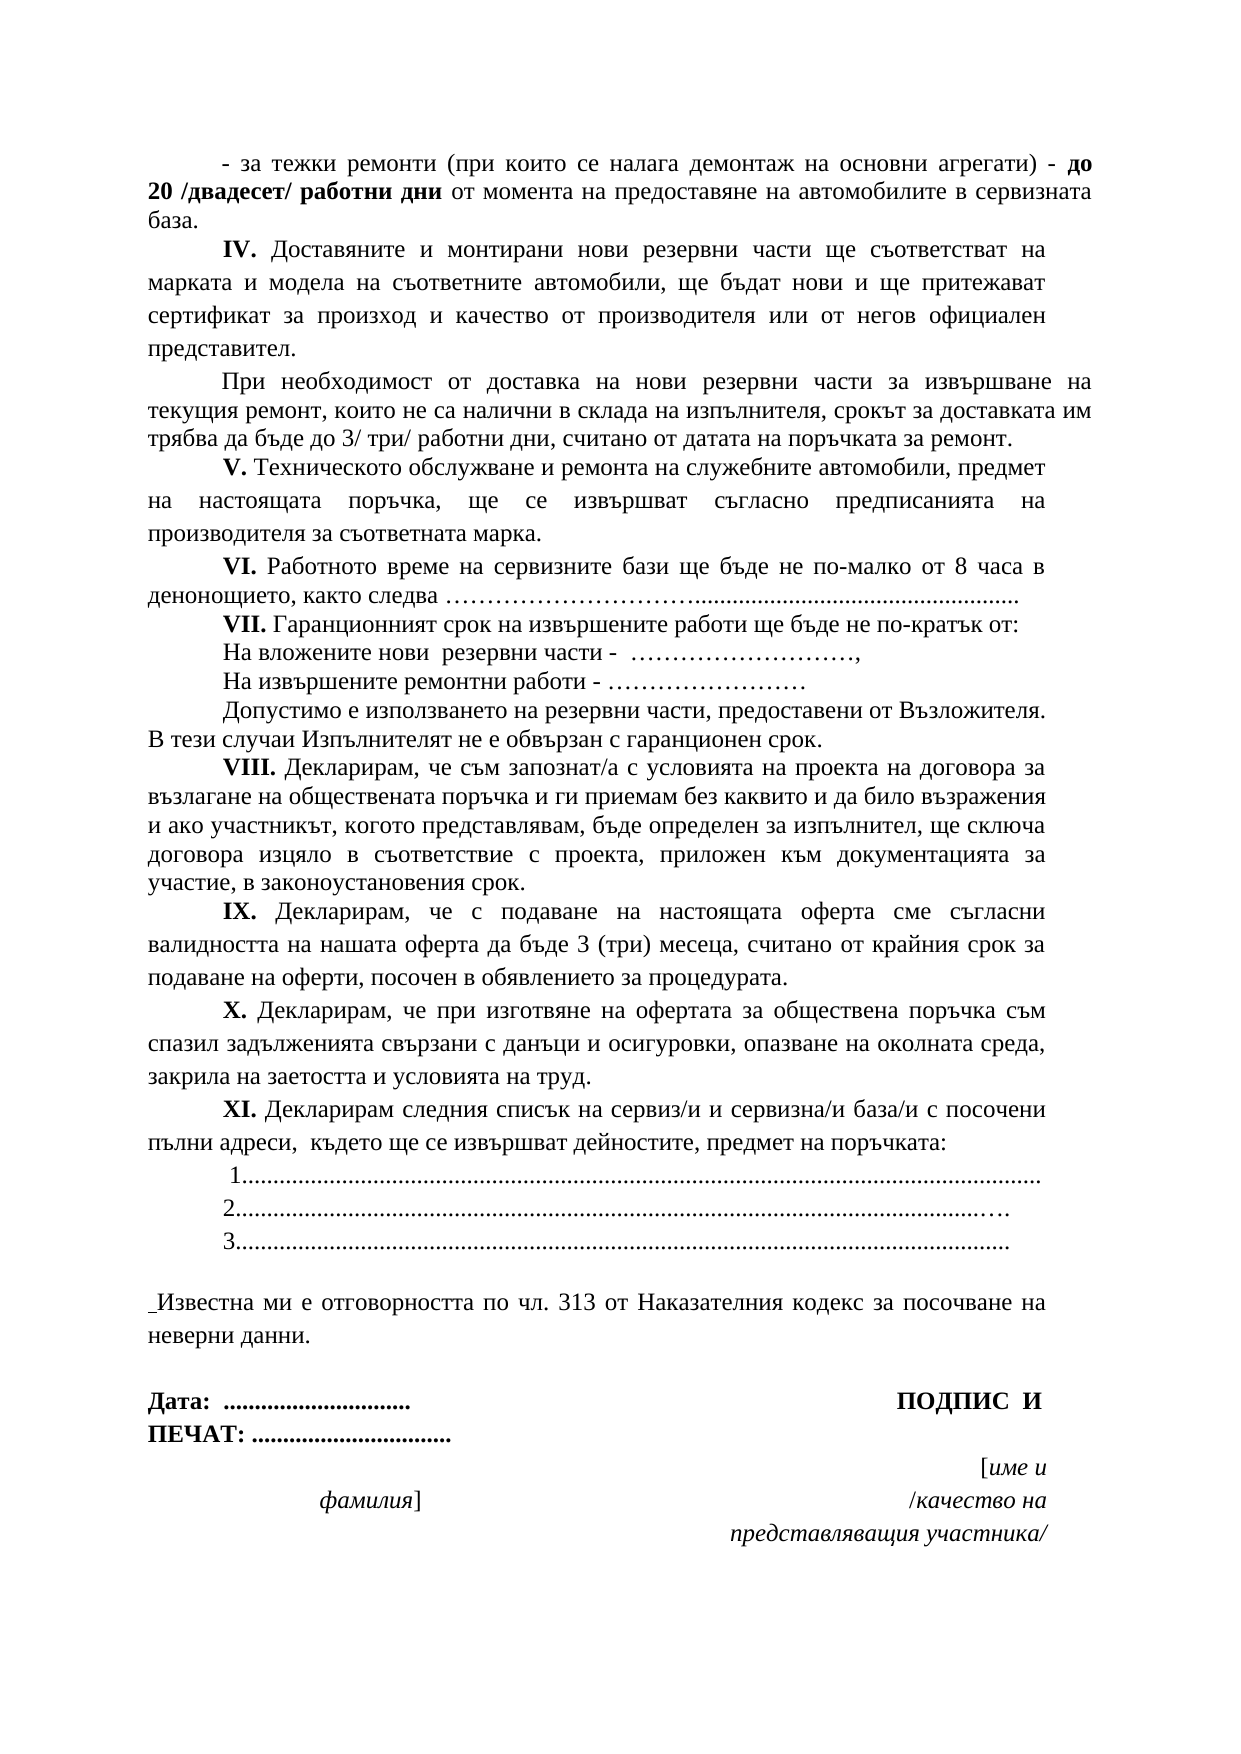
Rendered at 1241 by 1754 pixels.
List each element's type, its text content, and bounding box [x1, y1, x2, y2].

list 3............................................................................................................................ [148, 1226, 1047, 1255]
list 2.......................................................................................................................…. [148, 1193, 1047, 1222]
list На вложените нови резервни части - ………………………, [148, 637, 1047, 666]
list ХІ. Декларирам следния списък на сервиз/и и сервизна/и база/и с посочени пълни адреси, където ще се извършват дейностите, предмет на поръчката: [148, 1094, 1047, 1156]
list VІІІ. Декларирам, че съм запознат/а с условията на проекта на договора за възлагане на обществената поръчка и ги приемам без каквито и да било възражения и ако участникът, когото представлявам, бъде определен за изпълнител, ще сключа договора изцяло в съответствие с проекта, приложен към документацията за участие, в законоустановения срок. [148, 752, 1047, 896]
list VІ. Работното време на сервизните бази ще бъде не по-малко от 8 часа в денонощието, както следва ………………………….................................................... [148, 551, 1047, 609]
text - за тежки ремонти (при които се налага демонтаж на основни агрегати) - до 20 /двадесет/ работни дни от момента на предоставяне на автомобилите в сервизната база. [148, 148, 1093, 234]
list V. Техническото обслужване и ремонта на служебните автомобили, предмет на настоящата поръчка, ще се извършват съгласно предписанията на производителя за съответната марка. [148, 452, 1047, 547]
list Известна ми е отговорността по чл. 313 от Наказателния кодекс за посочване на неверни данни. [148, 1287, 1047, 1349]
list ІХ. Декларирам, че с подаване на настоящата оферта сме съгласни валидността на нашата оферта да бъде 3 (три) месеца, считано от крайния срок за подаване на оферти, посочен в обявлението за процедурата. [148, 896, 1047, 991]
text ІV. Доставяните и монтирани нови резервни части ще съответстват на марката и модела на съответните автомобили, ще бъдат нови и ще притежават сертификат за произход и качество от производителя или от негов официален представител. [148, 234, 1047, 362]
list Х. Декларирам, че при изготвяне на офертата за обществена поръчка съм спазил задълженията свързани с данъци и осигуровки, опазване на околната среда, закрила на заетостта и условията на труд. [148, 995, 1047, 1090]
list Дата: .............................. ПОДПИС И ПЕЧАТ: ................................ [148, 1386, 1047, 1448]
list На извършените ремонтни работи - …………………… [148, 666, 1047, 695]
text При необходимост от доставка на нови резервни части за извършване на текущия ремонт, които не са налични в склада на изпълнителя, срокът за доставката им трябва да бъде до 3/ три/ работни дни, считано от датата на поръчката за ремонт. [148, 366, 1093, 452]
list [име и фамилия] /качество на представляващия участника/ [148, 1452, 1047, 1547]
list VІІ. Гаранционният срок на извършените работи ще бъде не по-кратък от: [148, 609, 1047, 637]
list Допустимо е използването на резервни части, предоставени от Възложителя. В тези случаи Изпълнителят не е обвързан с гаранционен срок. [148, 695, 1047, 752]
list 1................................................................................................................................ [148, 1160, 1047, 1189]
